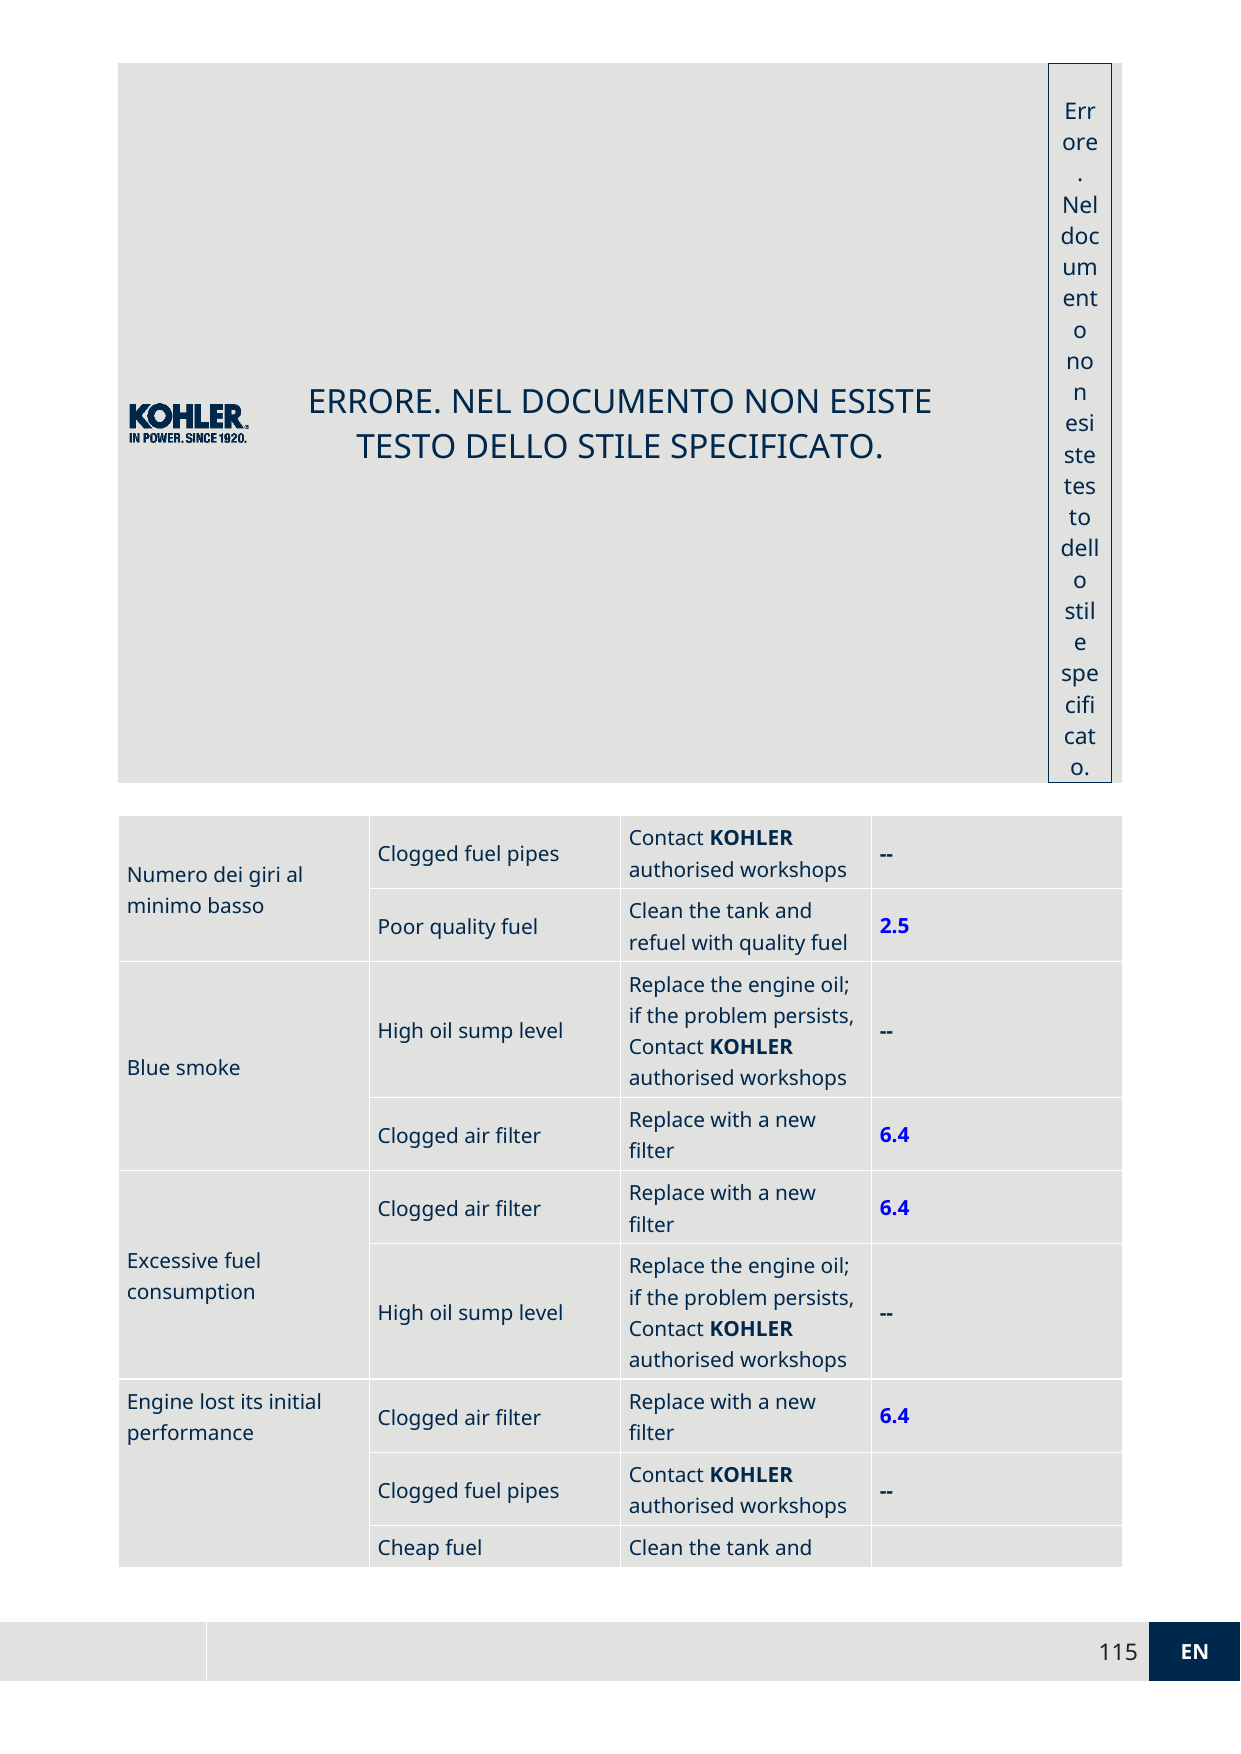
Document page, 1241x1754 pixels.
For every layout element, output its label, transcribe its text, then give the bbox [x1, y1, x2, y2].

table_cell Clean the tank and refuel with quality fuel [621, 889, 871, 961]
table_cell Clogged fuel pipes [370, 816, 620, 888]
table_cell High oil sump level [370, 1244, 620, 1378]
table_cell Engine lost its initial performance [119, 1380, 369, 1567]
table_cell 6.4 [872, 1098, 1122, 1170]
table_cell Numero dei giri al minimo basso [119, 816, 369, 961]
table_cell -- [872, 1453, 1122, 1525]
table_cell Replace the engine oil; if the problem persists, Contact KOHLER authorised workshops [621, 962, 871, 1097]
table_cell Excessive fuel consumption [119, 1171, 369, 1378]
table_cell -- [872, 1244, 1122, 1378]
table_cell Replace with a new filter [621, 1098, 871, 1170]
table_cell 6.4 [872, 1171, 1122, 1243]
table_cell Poor quality fuel [370, 889, 620, 961]
table_cell 2.5 [872, 889, 1122, 961]
table_cell Contact KOHLER authorised workshops [621, 1453, 871, 1525]
table_cell Cheap fuel [370, 1526, 620, 1567]
table_cell Clean the tank and refuel with quality fuel [621, 1526, 871, 1567]
table_cell 6.4 [872, 1380, 1122, 1452]
table_cell [872, 1526, 1122, 1567]
table_cell Blue smoke [119, 962, 369, 1170]
table_cell Replace with a new filter [621, 1171, 871, 1243]
table_cell Contact KOHLER authorised workshops [621, 816, 871, 888]
table_cell Replace the engine oil; if the problem persists, Contact KOHLER authorised workshops [621, 1244, 871, 1378]
table_cell Clogged air filter [370, 1171, 620, 1243]
table_cell -- [872, 962, 1122, 1097]
table_cell Replace with a new filter [621, 1380, 871, 1452]
table_cell -- [872, 816, 1122, 888]
table_cell Clogged fuel pipes [370, 1453, 620, 1525]
table_cell Clogged air filter [370, 1380, 620, 1452]
picture [129, 403, 249, 443]
table_cell Clogged air filter [370, 1098, 620, 1170]
table_cell High oil sump level [370, 962, 620, 1097]
